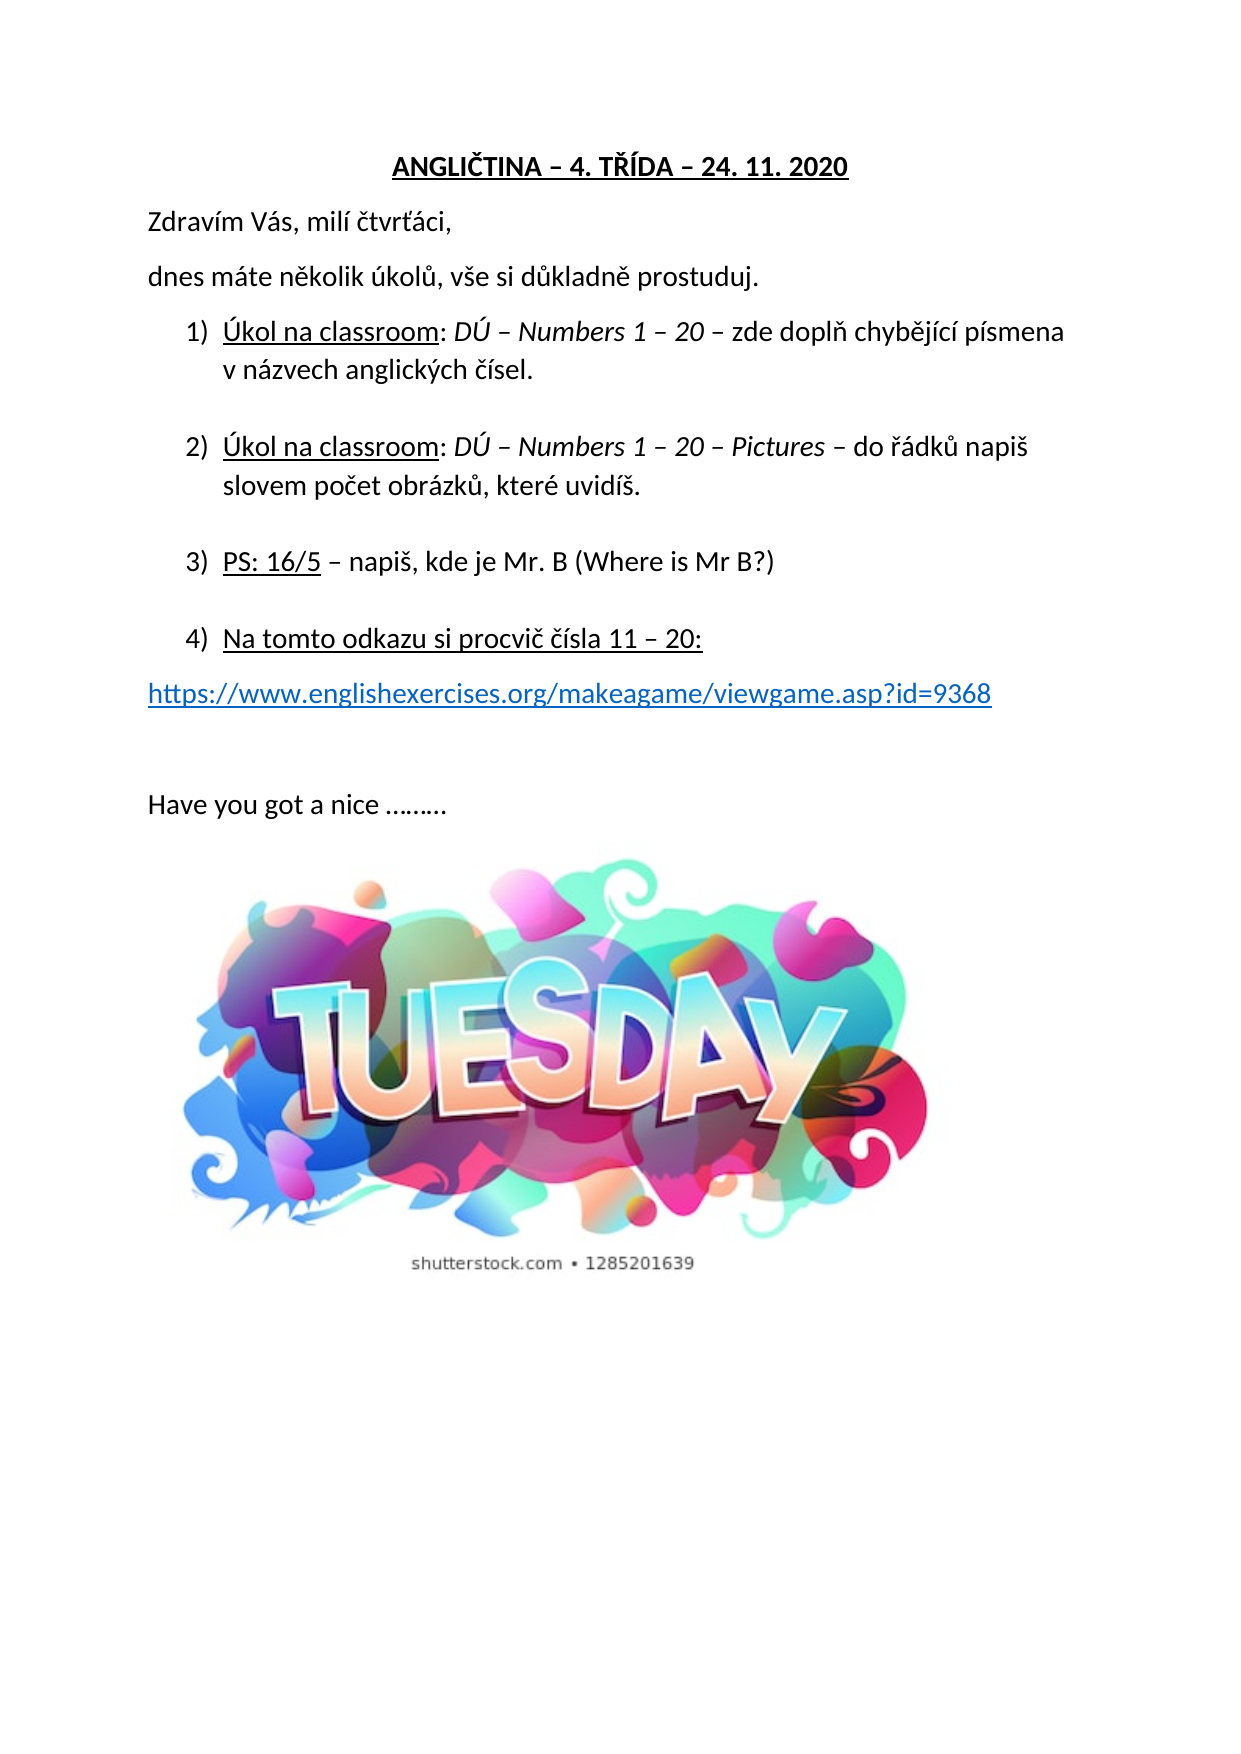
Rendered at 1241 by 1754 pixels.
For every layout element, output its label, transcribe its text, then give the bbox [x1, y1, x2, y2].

list PS: 16/5 – napiš, kde je Mr. B (Where is Mr B?) [185, 543, 1093, 579]
text Have you got a nice ……… [148, 786, 1093, 821]
text dnes máte několik úkolů, vše si důkladně prostuduj. [148, 258, 1093, 293]
list Úkol na classroom: DÚ – Numbers 1 – 20 – Pictures – do řádků napiš slovem počet obrázků, které uvidíš. [185, 428, 1093, 502]
text https://www.englishexercises.org/makeagame/viewgame.asp?id=9368 [148, 676, 1093, 711]
picture [147, 840, 960, 1279]
list Úkol na classroom: DÚ – Numbers 1 – 20 – zde doplň chybějící písmena v názvech anglických čísel. [185, 313, 1093, 387]
list Na tomto odkazu si procvič čísla 11 – 20: [185, 620, 1093, 656]
text Zdravím Vás, milí čtvrťáci, [148, 203, 1093, 238]
text ANGLIČTINA – 4. TŘÍDA – 24. 11. 2020 [148, 148, 1093, 183]
